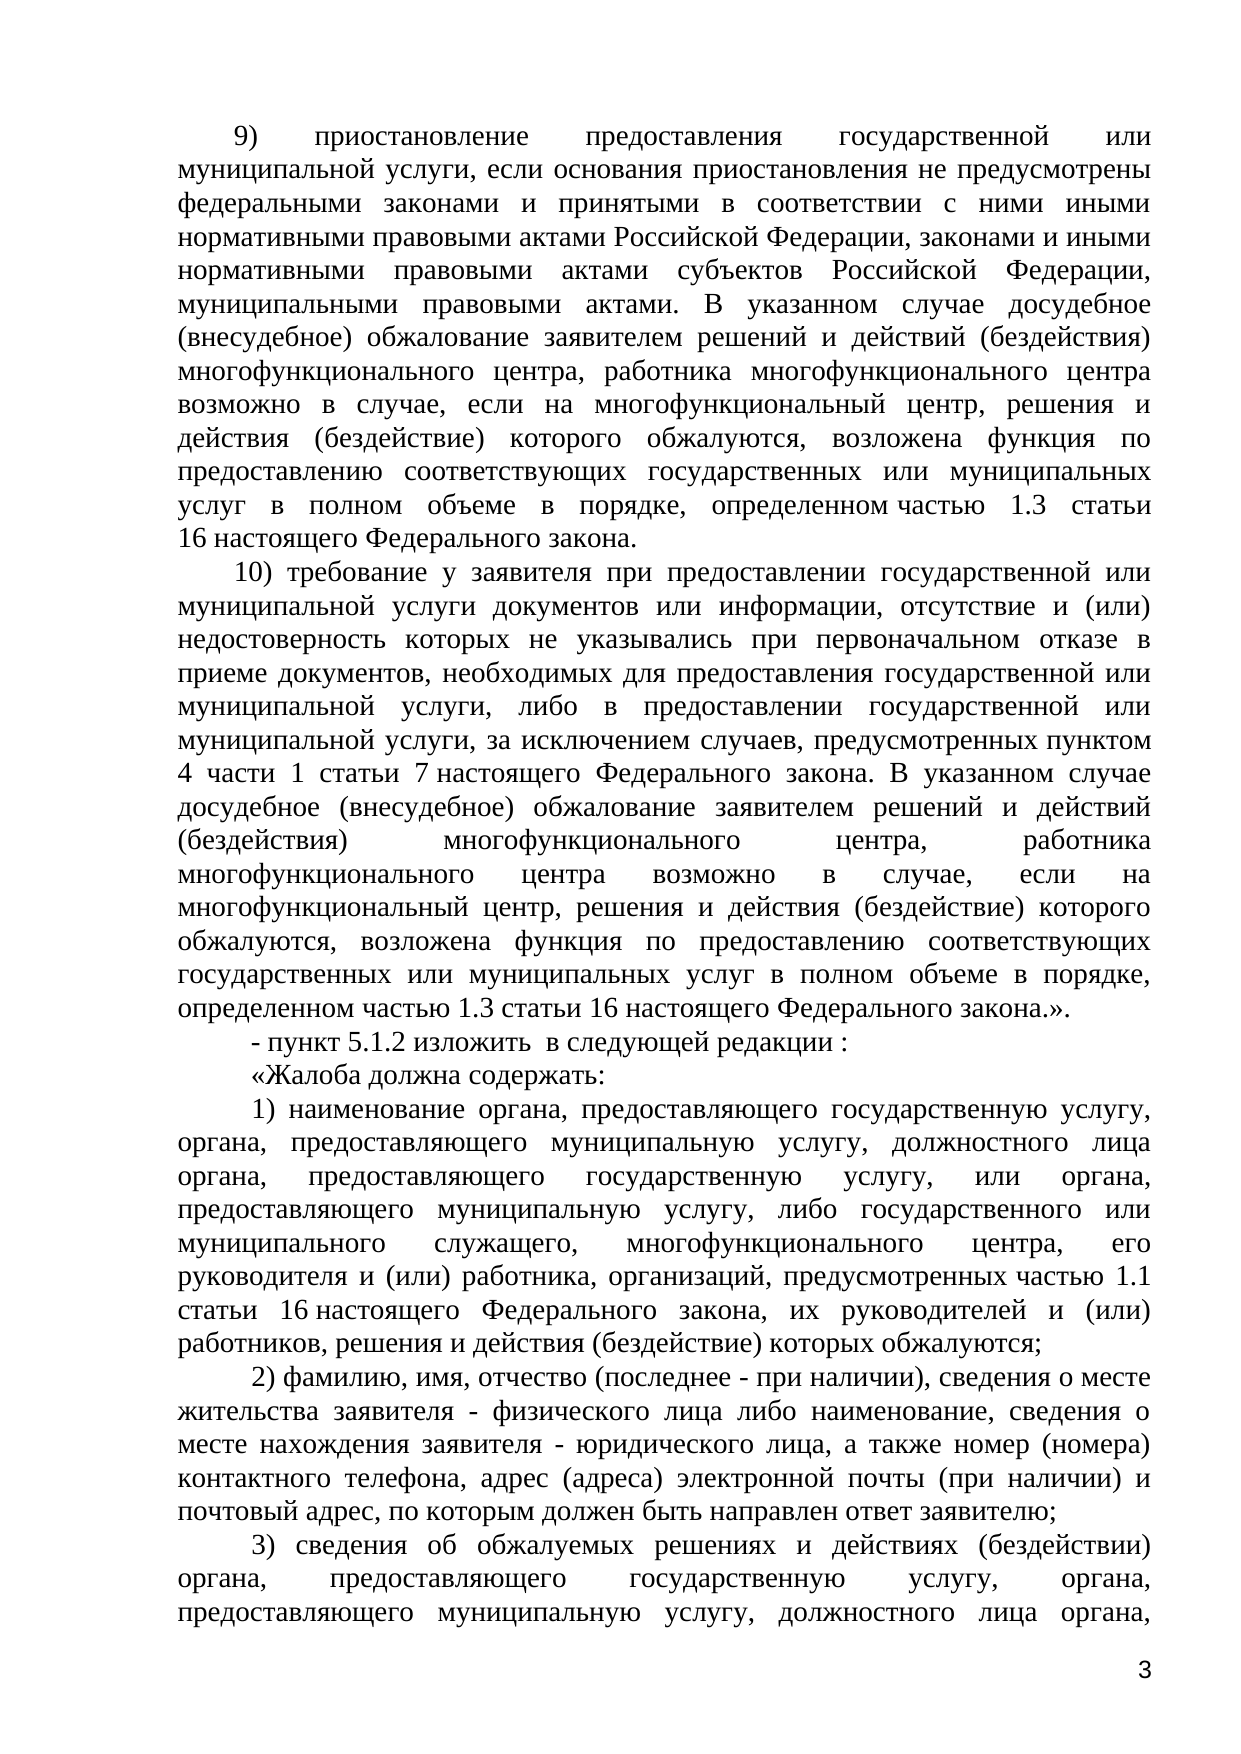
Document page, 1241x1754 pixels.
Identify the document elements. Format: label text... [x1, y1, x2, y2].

text 1) наименование органа, предоставляющего государственную услугу, органа, предоставляющего муниципальную услугу, должностного лица органа, предоставляющего государственную услугу, или органа, предоставляющего муниципальную услугу, либо государственного или муниципального служащего, многофункционального центра, его руководителя и (или) работника, организаций, предусмотренных частью 1.1 статьи 16 настоящего Федерального закона, их руководителей и (или) работников, решения и действия (бездействие) которых обжалуются; [177, 1091, 1152, 1359]
text 2) фамилию, имя, отчество (последнее - при наличии), сведения о месте жительства заявителя - физического лица либо наименование, сведения о месте нахождения заявителя - юридического лица, а также номер (номера) контактного телефона, адрес (адреса) электронной почты (при наличии) и почтовый адрес, по которым должен быть направлен ответ заявителю; [177, 1359, 1152, 1527]
text 9) приостановление предоставления государственной или муниципальной услуги, если основания приостановления не предусмотрены федеральными законами и принятыми в соответствии с ними иными нормативными правовыми актами Российской Федерации, законами и иными нормативными правовыми актами субъектов Российской Федерации, муниципальными правовыми актами. В указанном случае досудебное (внесудебное) обжалование заявителем решений и действий (бездействия) многофункционального центра, работника многофункционального центра возможно в случае, если на многофункциональный центр, решения и действия (бездействие) которого обжалуются, возложена функция по предоставлению соответствующих государственных или муниципальных услуг в полном объеме в порядке, определенном частью 1.3 статьи 16 настоящего Федерального закона. [177, 118, 1152, 554]
text «Жалоба должна содержать: [177, 1057, 1152, 1091]
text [177, 1527, 1152, 1627]
text - пункт 5.1.2 изложить в следующей редакции : [177, 1024, 1154, 1057]
text 10) требование у заявителя при предоставлении государственной или муниципальной услуги документов или информации, отсутствие и (или) недостоверность которых не указывались при первоначальном отказе в приеме документов, необходимых для предоставления государственной или муниципальной услуги, либо в предоставлении государственной или муниципальной услуги, за исключением случаев, предусмотренных пунктом 4 части 1 статьи 7 настоящего Федерального закона. В указанном случае досудебное (внесудебное) обжалование заявителем решений и действий (бездействия) многофункционального центра, работника многофункционального центра возможно в случае, если на многофункциональный центр, решения и действия (бездействие) которого обжалуются, возложена функция по предоставлению соответствующих государственных или муниципальных услуг в полном объеме в порядке, определенном частью 1.3 статьи 16 настоящего Федерального закона.». [177, 554, 1152, 1024]
